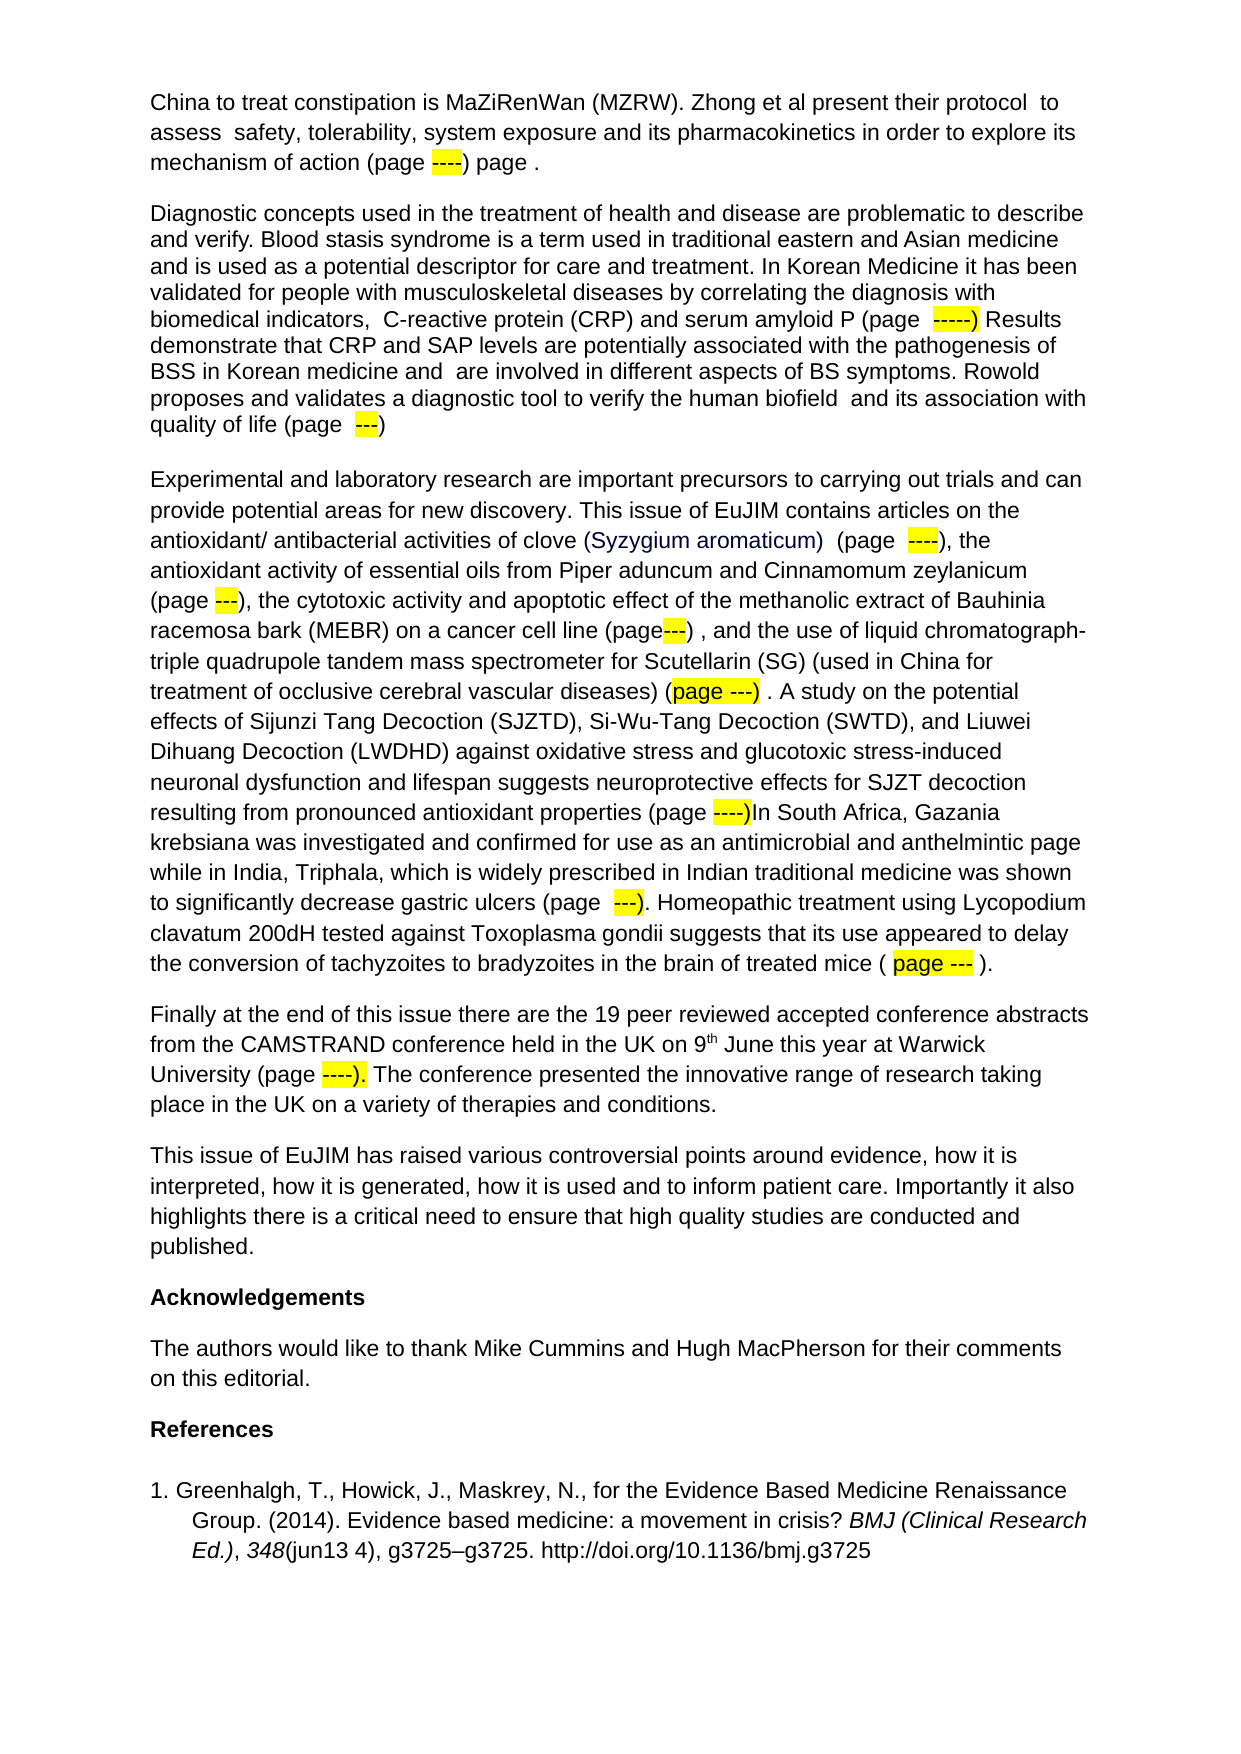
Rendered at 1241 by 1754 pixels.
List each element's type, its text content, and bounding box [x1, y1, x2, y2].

text 1. Greenhalgh, T., Howick, J., Maskrey, N., for the Evidence Based Medicine Renaissance Group. (2014). Evidence based medicine: a movement in crisis? BMJ (Clinical Research Ed.), 348(jun13 4), g3725–g3725. http://doi.org/10.1136/bmj.g3725 [150, 1477, 1090, 1563]
text Experimental and laboratory research are important precursors to carrying out trials and can provide potential areas for new discovery. This issue of EuJIM contains articles on the antioxidant/ antibacterial activities of clove (Syzygium aromaticum) (page ----), the antioxidant activity of essential oils from Piper aduncum and Cinnamomum zeylanicum (page ---), the cytotoxic activity and apoptotic effect of the methanolic extract of Bauhinia racemosa bark (MEBR) on a cancer cell line (page---) , and the use of liquid chromatograph-triple quadrupole tandem mass spectrometer for Scutellarin (SG) (used in China for treatment of occlusive cerebral vascular diseases) (page ---) . A study on the potential effects of Sijunzi Tang Decoction (SJZTD), Si-Wu-Tang Decoction (SWTD), and Liuwei Dihuang Decoction (LWDHD) against oxidative stress and glucotoxic stress-induced neuronal dysfunction and lifespan suggests neuroprotective effects for SJZT decoction resulting from pronounced antioxidant properties (page ----)In South Africa, Gazania krebsiana was investigated and confirmed for use as an antimicrobial and anthelmintic page while in India, Triphala, which is widely prescribed in Indian traditional medicine was shown to significantly decrease gastric ulcers (page ---). Homeopathic treatment using Lycopodium clavatum 200dH tested against Toxoplasma gondii suggests that its use appeared to delay the conversion of tachyzoites to bradyzoites in the brain of treated mice ( page --- ). [150, 466, 1090, 976]
text Acknowledgements [150, 1284, 1090, 1311]
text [150, 89, 1090, 175]
text Finally at the end of this issue there are the 19 peer reviewed accepted conference abstracts from the CAMSTRAND conference held in the UK on 9th June this year at Warwick University (page ----). The conference presented the innovative range of research taking place in the UK on a variety of therapies and conditions. [150, 1001, 1090, 1118]
text References [150, 1416, 1090, 1443]
text The authors would like to thank Mike Cummins and Hugh MacPherson for their comments on this editorial. [150, 1335, 1090, 1392]
text This issue of EuJIM has raised various controversial points around evidence, how it is interpreted, how it is generated, how it is used and to inform patient care. Importantly it also highlights there is a critical need to ensure that high quality studies are conducted and published. [150, 1142, 1090, 1259]
subtitle Diagnostic concepts used in the treatment of health and disease are problematic to describe and verify. Blood stasis syndrome is a term used in traditional eastern and Asian medicine and is used as a potential descriptor for care and treatment. In Korean Medicine it has been validated for people with musculoskeletal diseases by correlating the diagnosis with biomedical indicators, C-reactive protein (CRP) and serum amyloid P (page -----) Results demonstrate that CRP and SAP levels are potentially associated with the pathogenesis of BSS in Korean medicine and are involved in different aspects of BS symptoms. Rowold proposes and validates a diagnostic tool to verify the human biofield and its association with quality of life (page ---) [150, 200, 1090, 437]
